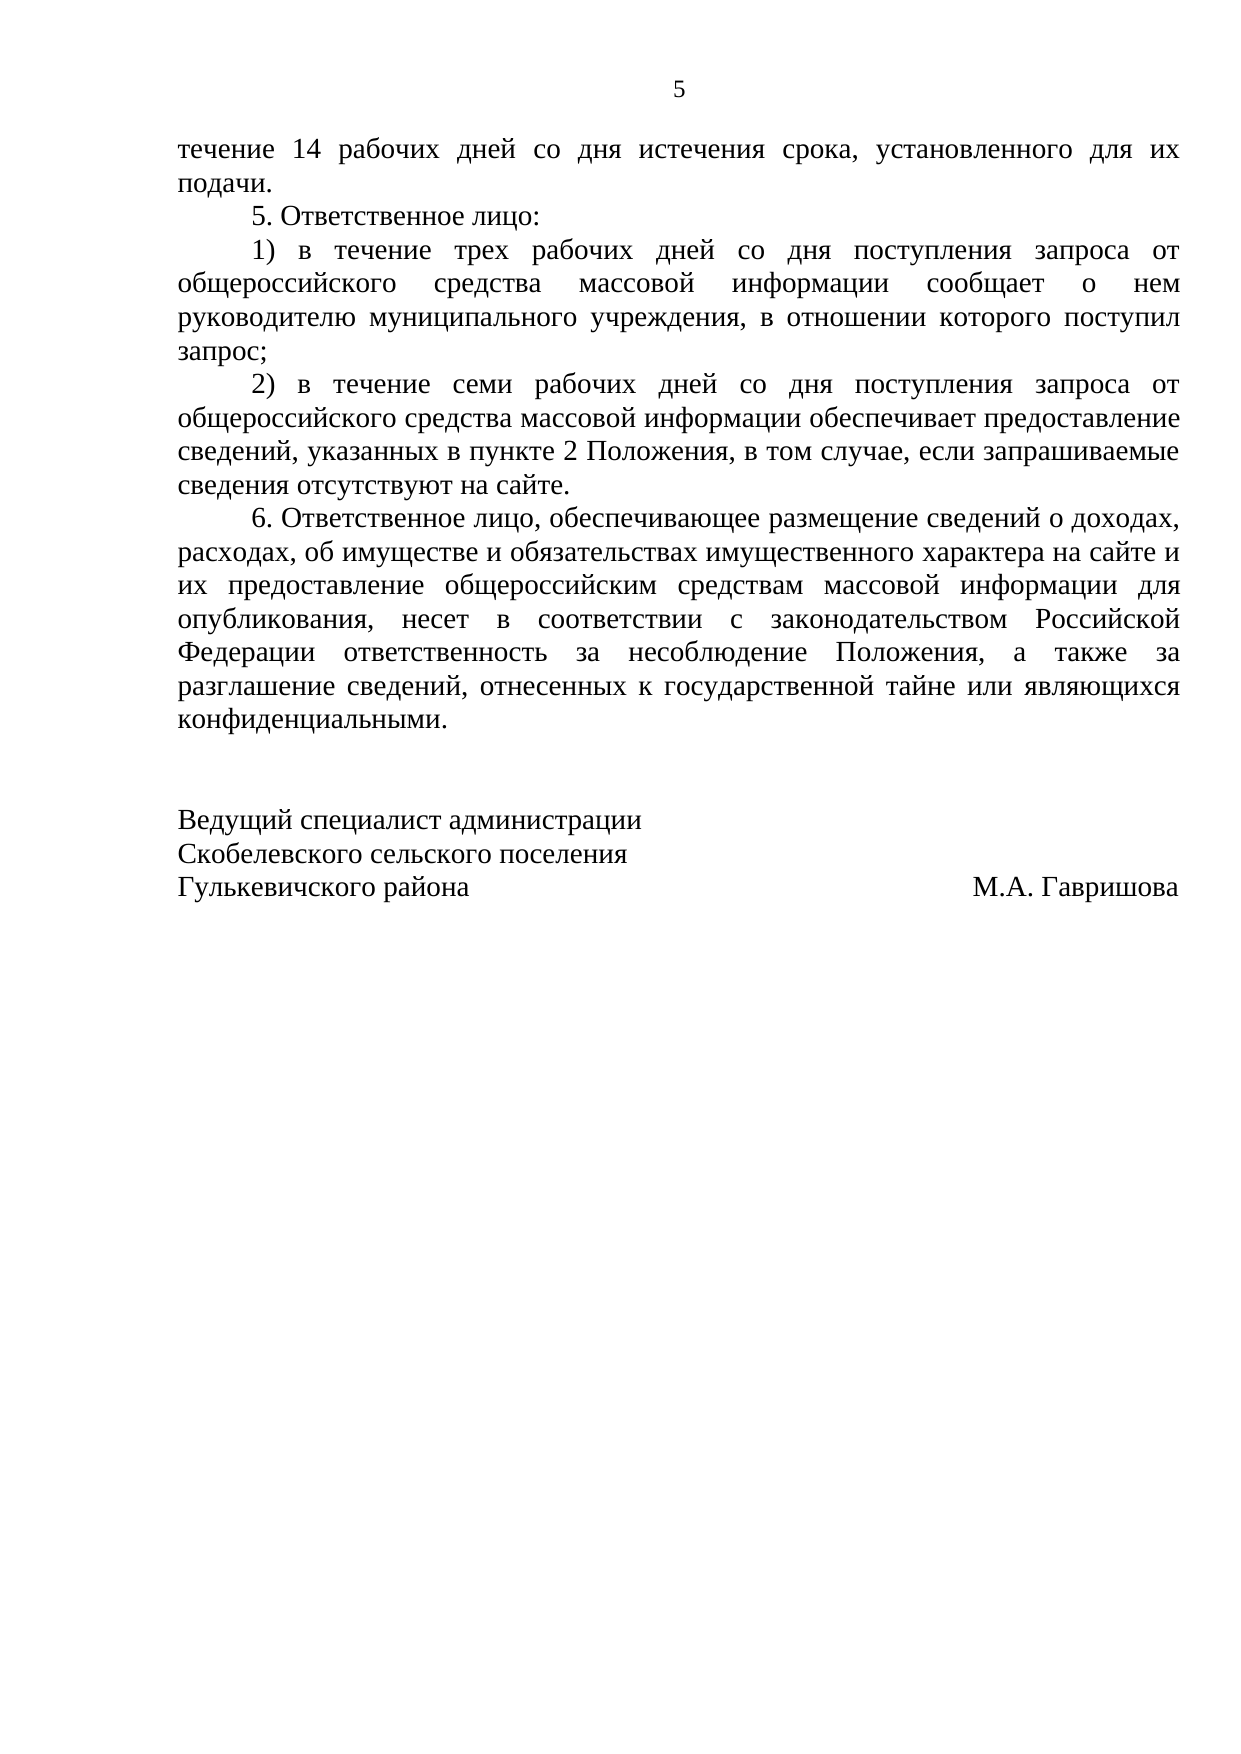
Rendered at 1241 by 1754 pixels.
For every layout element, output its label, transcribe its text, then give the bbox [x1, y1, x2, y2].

text 6. Ответственное лицо, обеспечивающее размещение сведений о доходах, расходах, об имуществе и обязательствах имущественного характера на сайте и их предоставление общероссийским средствам массовой информации для опубликования, несет в соответствии с законодательством Российской Федерации ответственность за несоблюдение Положения, а также за разглашение сведений, отнесенных к государственной тайне или являющихся конфиденциальными. [177, 500, 1181, 735]
text 1) в течение трех рабочих дней со дня поступления запроса от общероссийского средства массовой информации сообщает о нем руководителю муниципального учреждения, в отношении которого поступил запрос; [177, 232, 1181, 366]
text 5. Ответственное лицо: [177, 198, 1181, 232]
text 2) в течение семи рабочих дней со дня поступления запроса от общероссийского средства массовой информации обеспечивает предоставление сведений, указанных в пункте 2 Положения, в том случае, если запрашиваемые сведения отсутствуют на сайте. [177, 366, 1181, 500]
text Скобелевского сельского поселения [177, 836, 1181, 869]
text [177, 131, 1181, 198]
text Гулькевичского района М.А. Гавришова [177, 869, 1181, 903]
text Ведущий специалист администрации [177, 802, 1181, 836]
